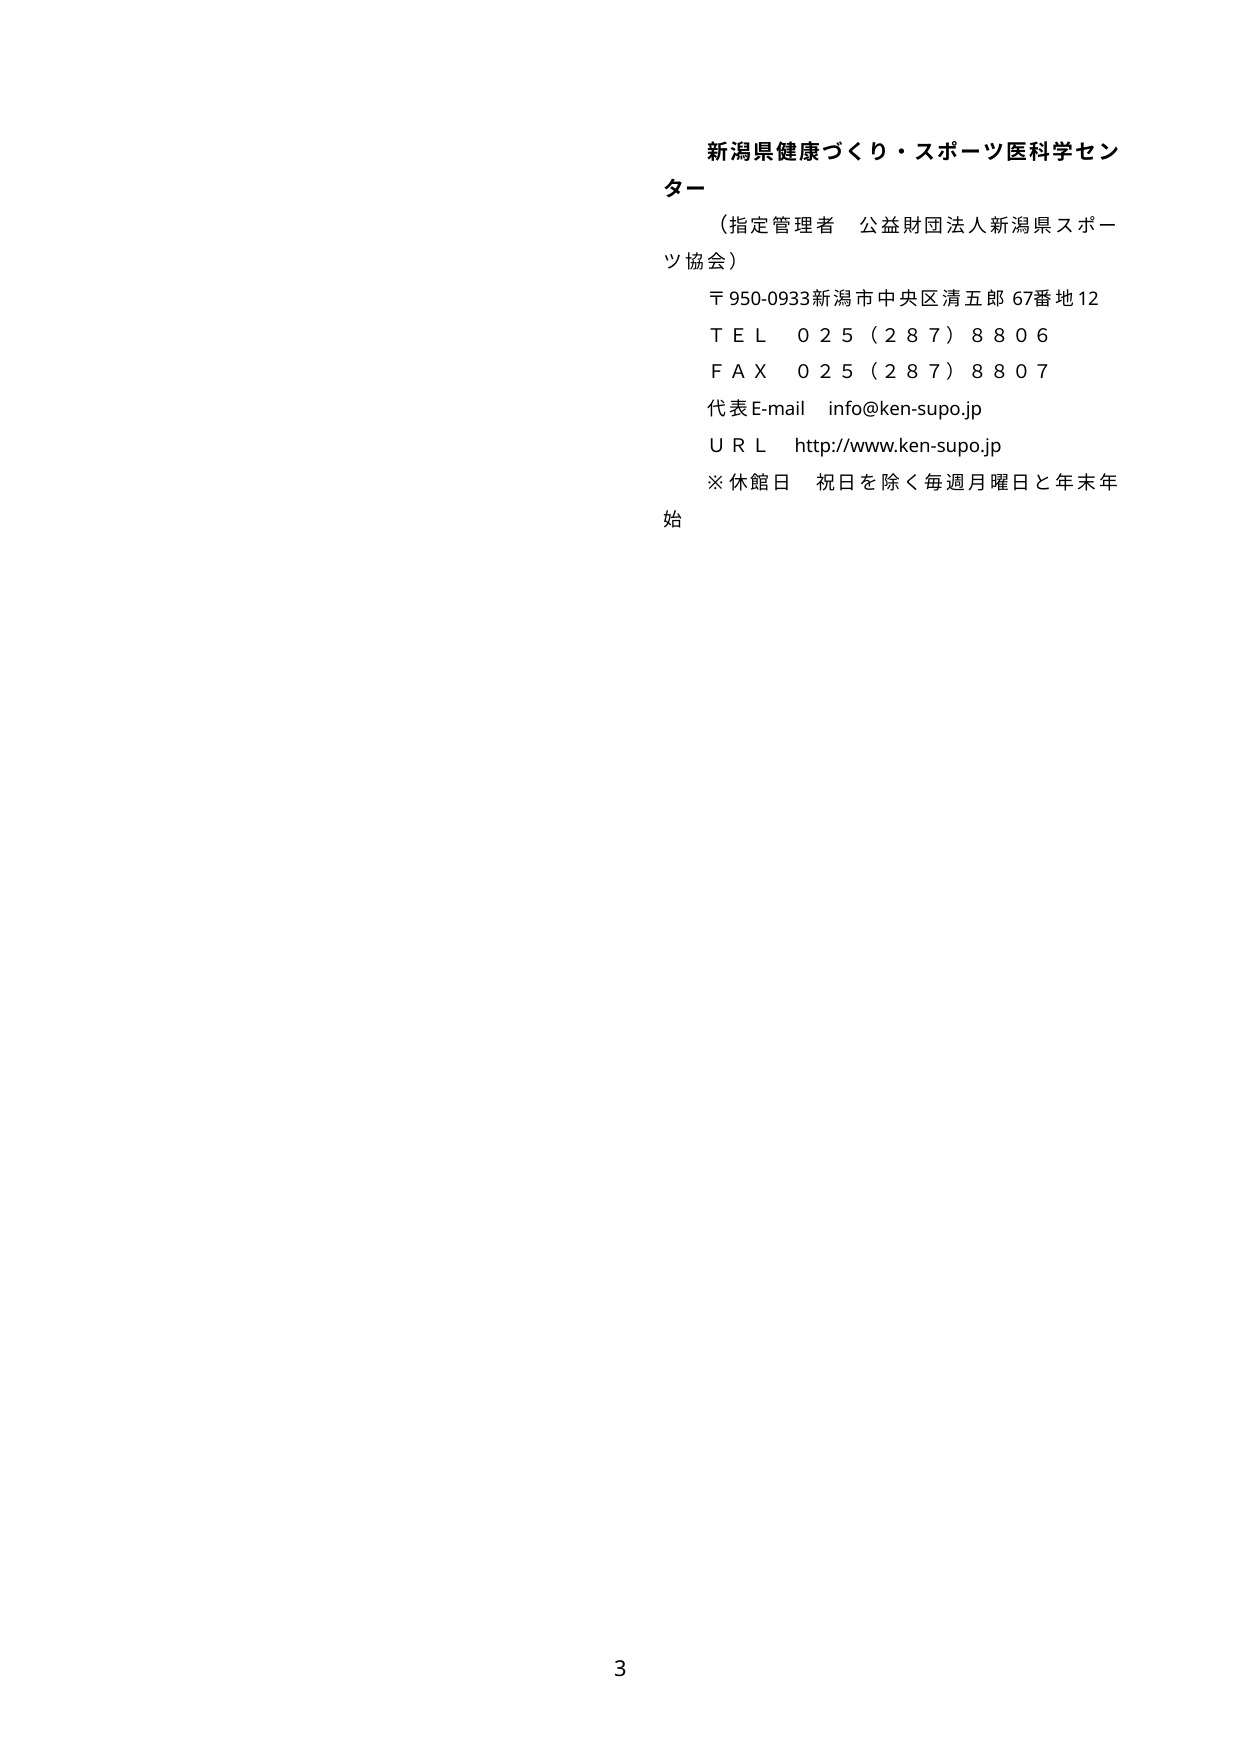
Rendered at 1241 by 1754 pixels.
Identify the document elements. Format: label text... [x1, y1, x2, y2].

text ＦＡＸ ０２５（２８７）８８０７ [650, 352, 1121, 389]
text ※休館日 祝日を除く毎週月曜日と年末年始 [650, 463, 1121, 536]
text （指定管理者 公益財団法人新潟県スポーツ協会） [650, 205, 1121, 279]
text 代表E-mail info@ken-supo.jp [650, 389, 1121, 426]
text 新潟県健康づくり・スポーツ医科学センター [650, 132, 1121, 205]
text ＴＥＬ ０２５（２８７）８８０６ [650, 316, 1121, 352]
text 〒950-0933 新潟市中央区清五郎67番地12 [650, 279, 1121, 316]
text ＵＲＬ http://www.ken-supo.jp [650, 426, 1121, 463]
